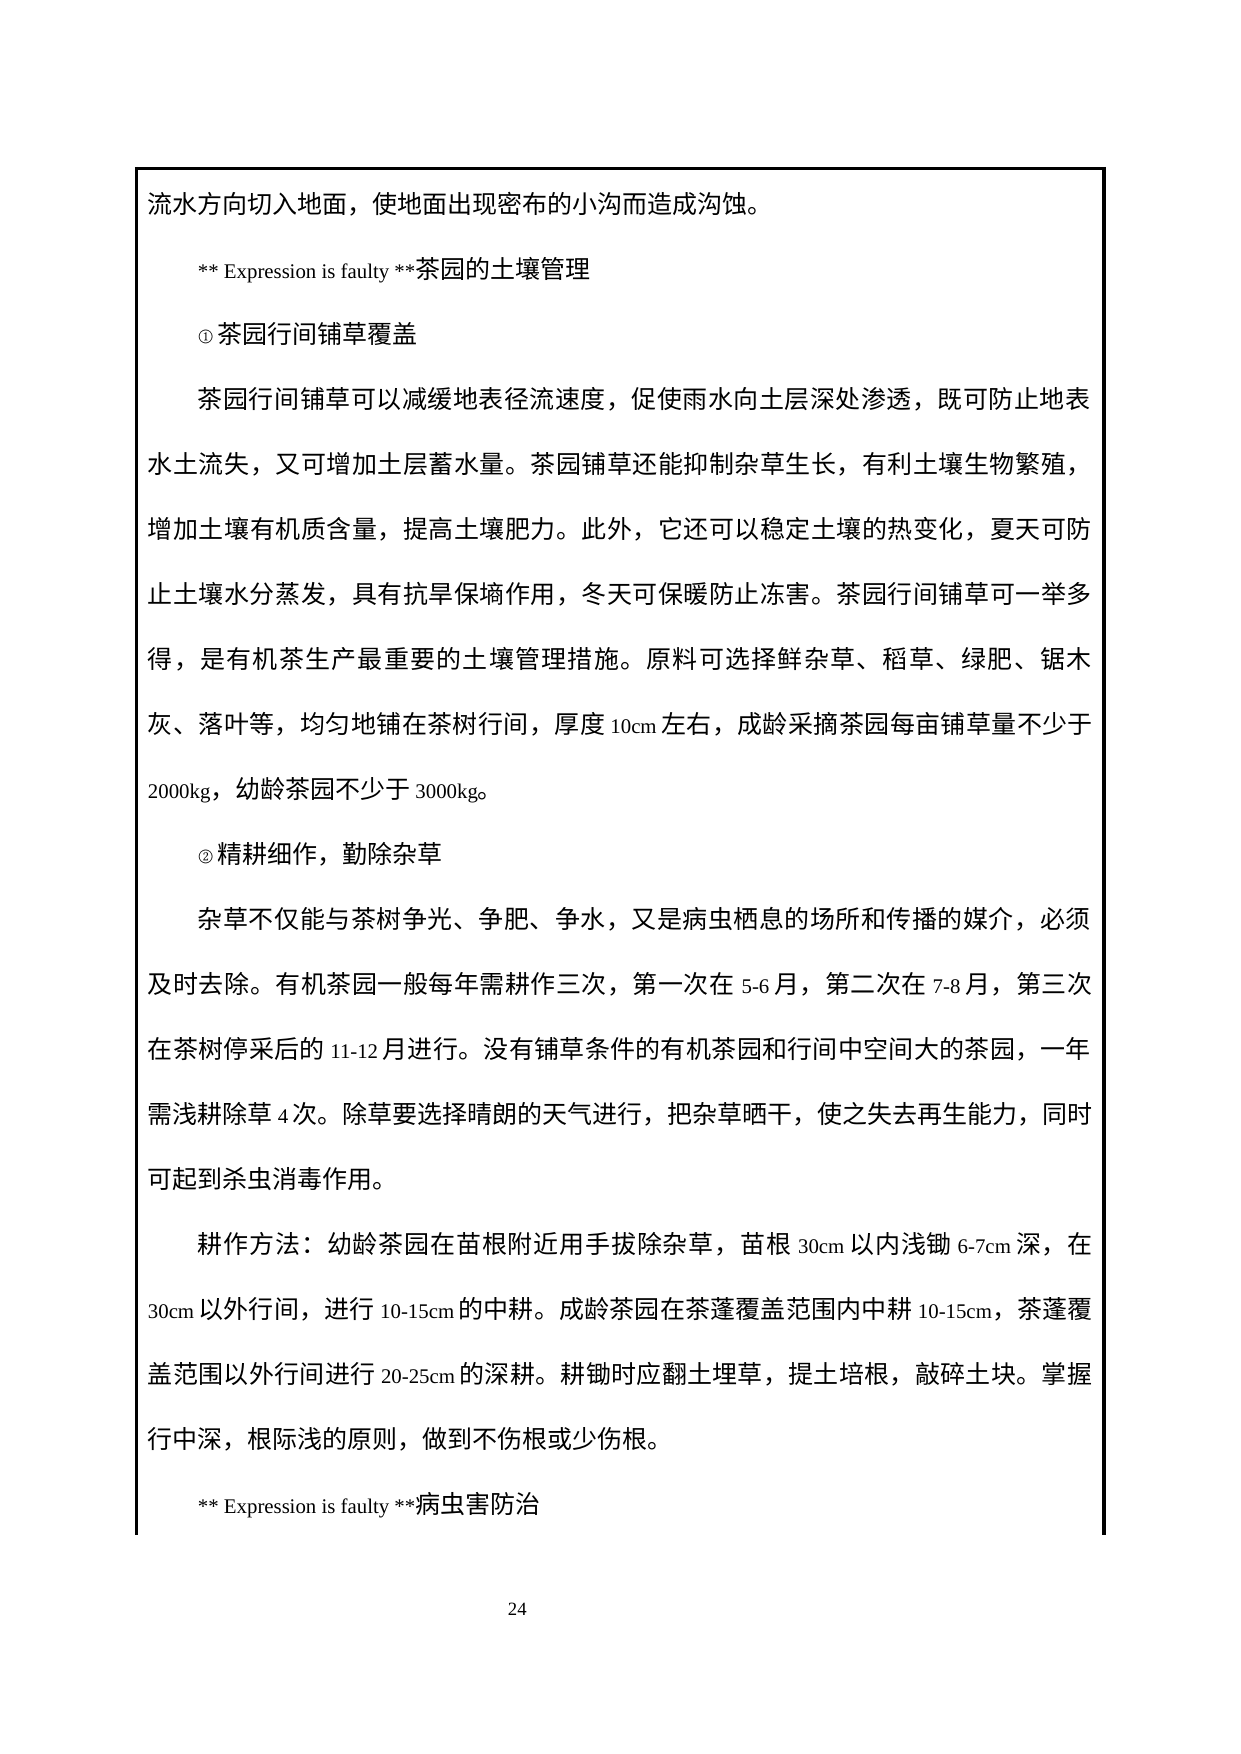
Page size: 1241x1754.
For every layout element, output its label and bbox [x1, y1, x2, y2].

table_header [138, 170, 1102, 1535]
